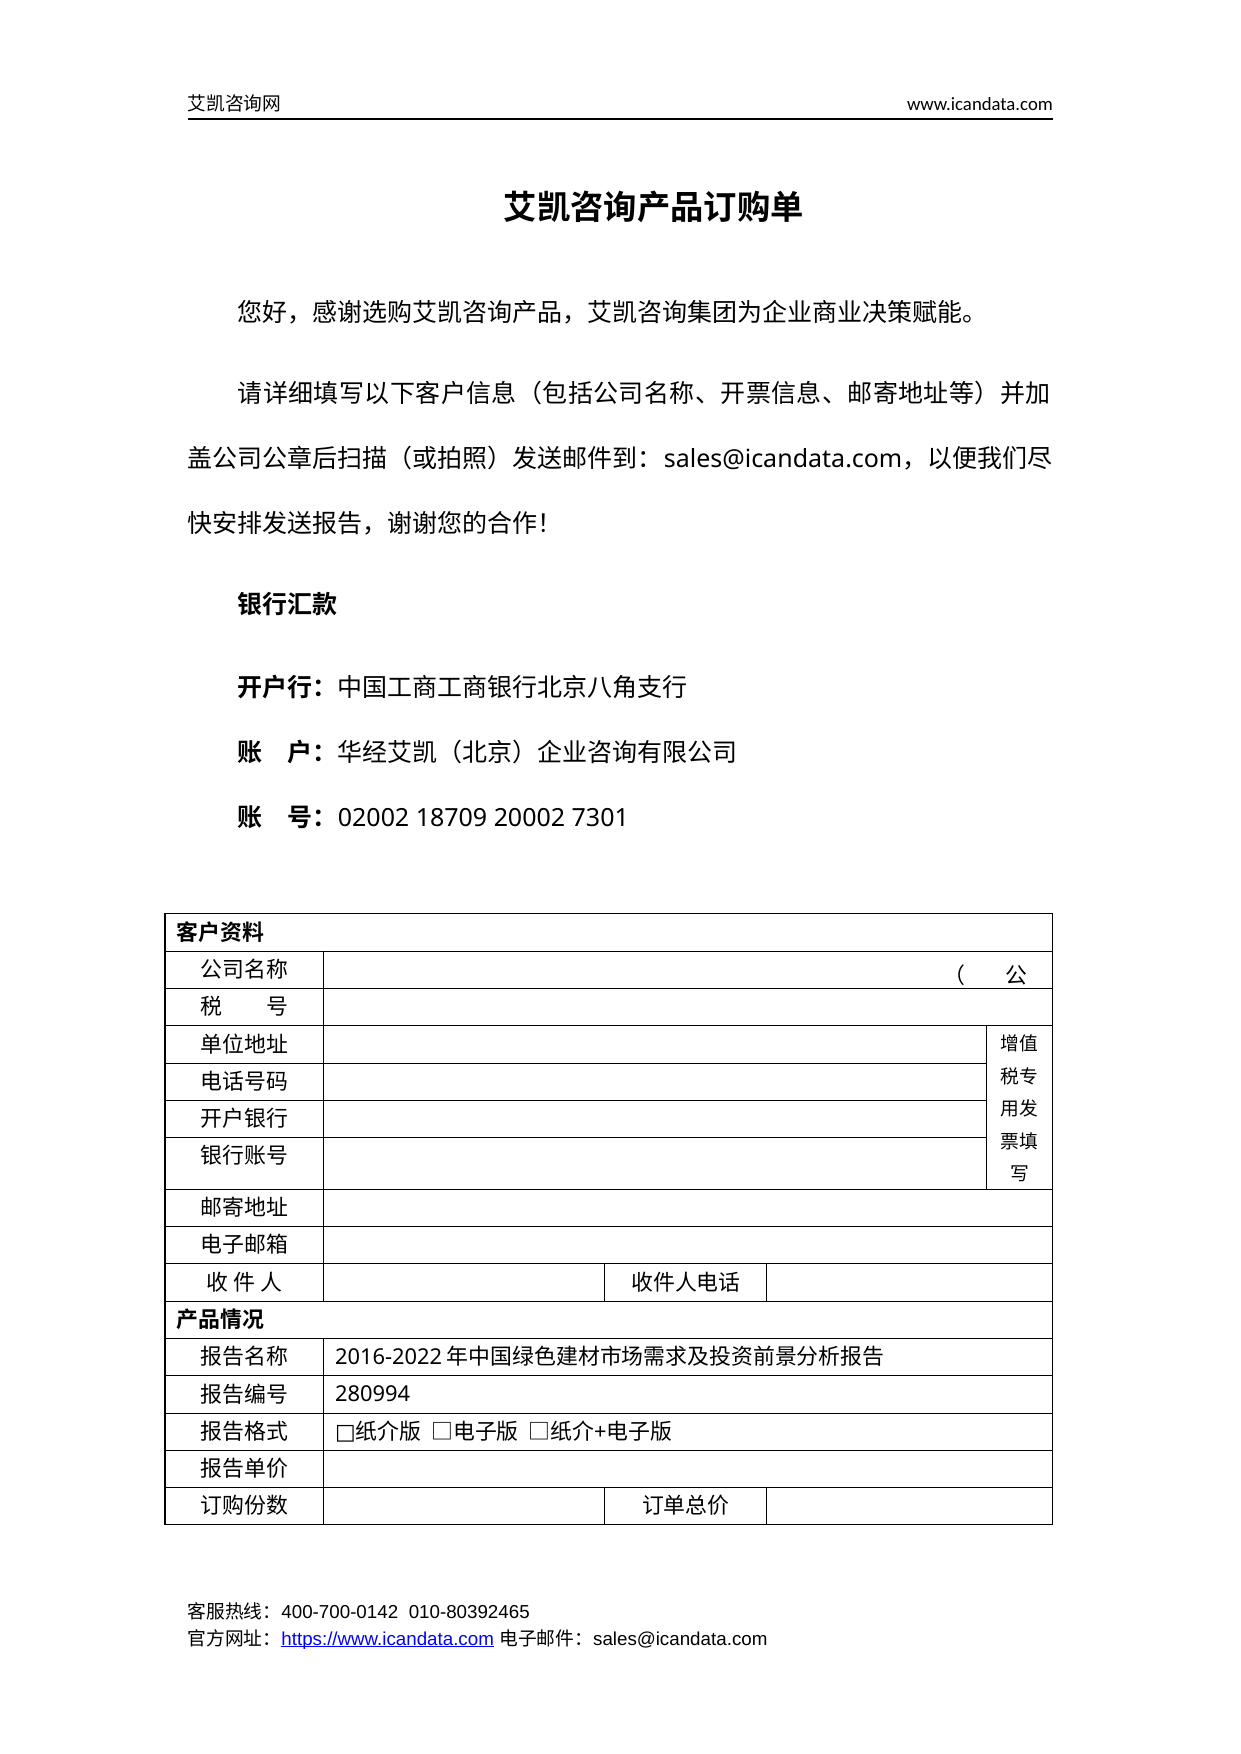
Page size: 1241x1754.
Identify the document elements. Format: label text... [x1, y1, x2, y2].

table_cell 订购份数 [166, 1488, 323, 1524]
table_cell [324, 1488, 604, 1524]
table_cell [324, 1190, 1052, 1226]
table_cell [767, 1264, 1052, 1301]
table_header 客户资料 [166, 914, 1052, 951]
table_cell 收 件 人 [166, 1264, 323, 1301]
table_cell 开户银行 [166, 1101, 323, 1137]
table_cell 报告单价 [166, 1451, 323, 1487]
text 开户行：中国工商工商银行北京八角支行 [187, 653, 1053, 718]
table_cell 银行账号 [166, 1138, 323, 1189]
table_cell 报告编号 [166, 1376, 323, 1412]
table_cell [324, 989, 1052, 1025]
table_cell [324, 1138, 986, 1189]
table_cell [324, 1026, 986, 1062]
text 银行汇款 [187, 570, 1053, 635]
table_cell 报告名称 [166, 1339, 323, 1375]
text 账 号：02002 18709 20002 7301 [187, 783, 1053, 848]
table_cell 280994 [324, 1376, 1052, 1412]
table_cell [324, 1064, 986, 1100]
table_cell 收件人电话 [605, 1264, 766, 1301]
text 您好，感谢选购艾凯咨询产品，艾凯咨询集团为企业商业决策赋能。 [187, 278, 1053, 343]
table_cell 税 号 [166, 989, 323, 1025]
table_cell 邮寄地址 [166, 1190, 323, 1226]
text 艾凯咨询产品订购单 [187, 172, 1053, 237]
table_cell [324, 1451, 1052, 1487]
table_cell 产品情况 [166, 1302, 1052, 1338]
text 请详细填写以下客户信息（包括公司名称、开票信息、邮寄地址等）并加盖公司公章后扫描（或拍照）发送邮件到：sales@icandata.com，以便我们尽快安排发送报告，谢谢您的合作！ [187, 359, 1053, 554]
table_cell [324, 1264, 604, 1301]
table_cell 2016-2022年中国绿色建材市场需求及投资前景分析报告 [324, 1339, 1052, 1375]
table_cell 电话号码 [166, 1064, 323, 1100]
table_cell □纸介版 □电子版 □纸介+电子版 [324, 1414, 1052, 1450]
table_cell 报告格式 [166, 1414, 323, 1450]
table_cell 电子邮箱 [166, 1227, 323, 1263]
text 账 户：华经艾凯（北京）企业咨询有限公司 [187, 718, 1053, 783]
table_cell 公司名称 [166, 952, 323, 988]
table_cell 单位地址 [166, 1026, 323, 1062]
table_cell [324, 1101, 986, 1137]
table_cell 增值税专用发票填写 [987, 1026, 1052, 1189]
table_cell [324, 1227, 1052, 1263]
table_cell [324, 952, 1052, 988]
table_cell [767, 1488, 1052, 1524]
table_cell 订单总价 [605, 1488, 766, 1524]
